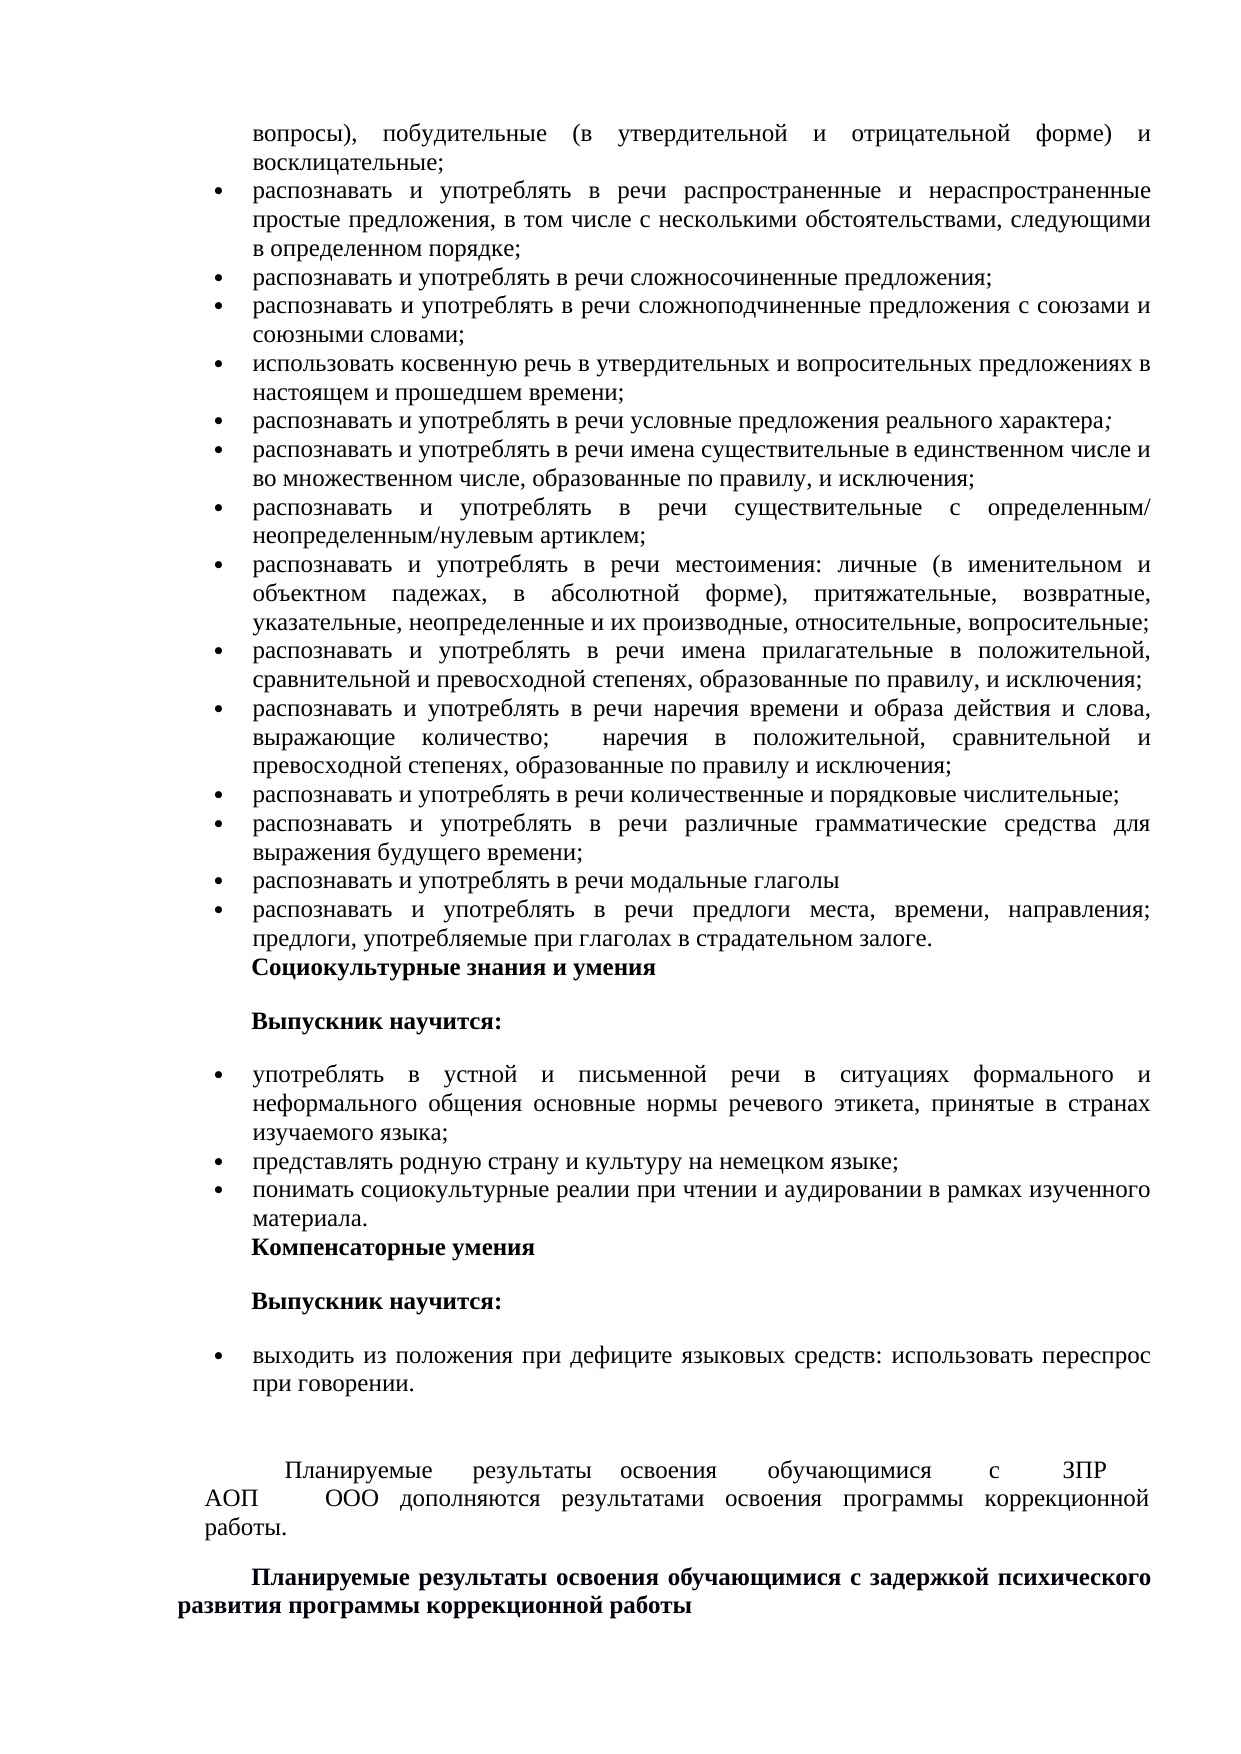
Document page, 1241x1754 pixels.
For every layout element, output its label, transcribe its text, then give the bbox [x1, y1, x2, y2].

list распознавать и употреблять в речи условные предложения реального характера; [215, 406, 1152, 434]
list использовать косвенную речь в утвердительных и вопросительных предложениях в настоящем и прошедшем времени; [215, 348, 1152, 406]
list распознавать и употреблять в речи сложноподчиненные предложения с союзами и союзными словами; [215, 291, 1152, 348]
list распознавать и употреблять в речи существительные с определенным/ неопределенным/нулевым артиклем; [215, 492, 1152, 549]
list распознавать и употреблять в речи предлоги места, времени, направления; предлоги, употребляемые при глаголах в страдательном залоге. [215, 894, 1152, 952]
list распознавать и употреблять в речи имена существительные в единственном числе и во множественном числе, образованные по правилу, и исключения; [215, 434, 1152, 492]
list распознавать и употреблять в речи различные грамматические средства для выражения будущего времени; [215, 808, 1152, 866]
text Выпускник научится: [177, 1006, 1152, 1034]
list представлять родную страну и культуру на немецком языке; [215, 1146, 1152, 1174]
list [215, 118, 1152, 176]
text Выпускник научится: [177, 1286, 1152, 1315]
list распознавать и употреблять в речи имена прилагательные в положительной, сравнительной и превосходной степенях, образованные по правилу, и исключения; [215, 636, 1152, 693]
list понимать социокультурные реалии при чтении и аудировании в рамках изученного материала. [215, 1174, 1152, 1232]
text Социокультурные знания и умения [177, 952, 1152, 981]
list распознавать и употреблять в речи модальные глаголы [215, 866, 1152, 894]
list распознавать и употреблять в речи распространенные и нераспространенные простые предложения, в том числе с несколькими обстоятельствами, следующими в определенном порядке; [215, 176, 1152, 262]
text Компенсаторные умения [177, 1232, 1152, 1261]
list распознавать и употреблять в речи сложносочиненные предложения; [215, 262, 1152, 291]
text Планируемые результаты освоения обучающимися с ЗПР АОП ООО дополняются результатами освоения программы коррекционной работы. [204, 1455, 1149, 1541]
list выходить из положения при дефиците языковых средств: использовать переспрос при говорении. [215, 1340, 1152, 1397]
list распознавать и употреблять в речи наречия времени и образа действия и слова, выражающие количество; наречия в положительной, сравнительной и превосходной степенях, образованные по правилу и исключения; [215, 693, 1152, 779]
list распознавать и употреблять в речи местоимения: личные (в именительном и объектном падежах, в абсолютной форме), притяжательные, возвратные, указательные, неопределенные и их производные, относительные, вопросительные; [215, 549, 1152, 636]
text Планируемые результаты освоения обучающимися с задержкой психического развития программы коррекционной работы [177, 1562, 1152, 1619]
list употреблять в устной и письменной речи в ситуациях формального и неформального общения основные нормы речевого этикета, принятые в странах изучаемого языка; [215, 1059, 1152, 1146]
list распознавать и употреблять в речи количественные и порядковые числительные; [215, 779, 1152, 808]
